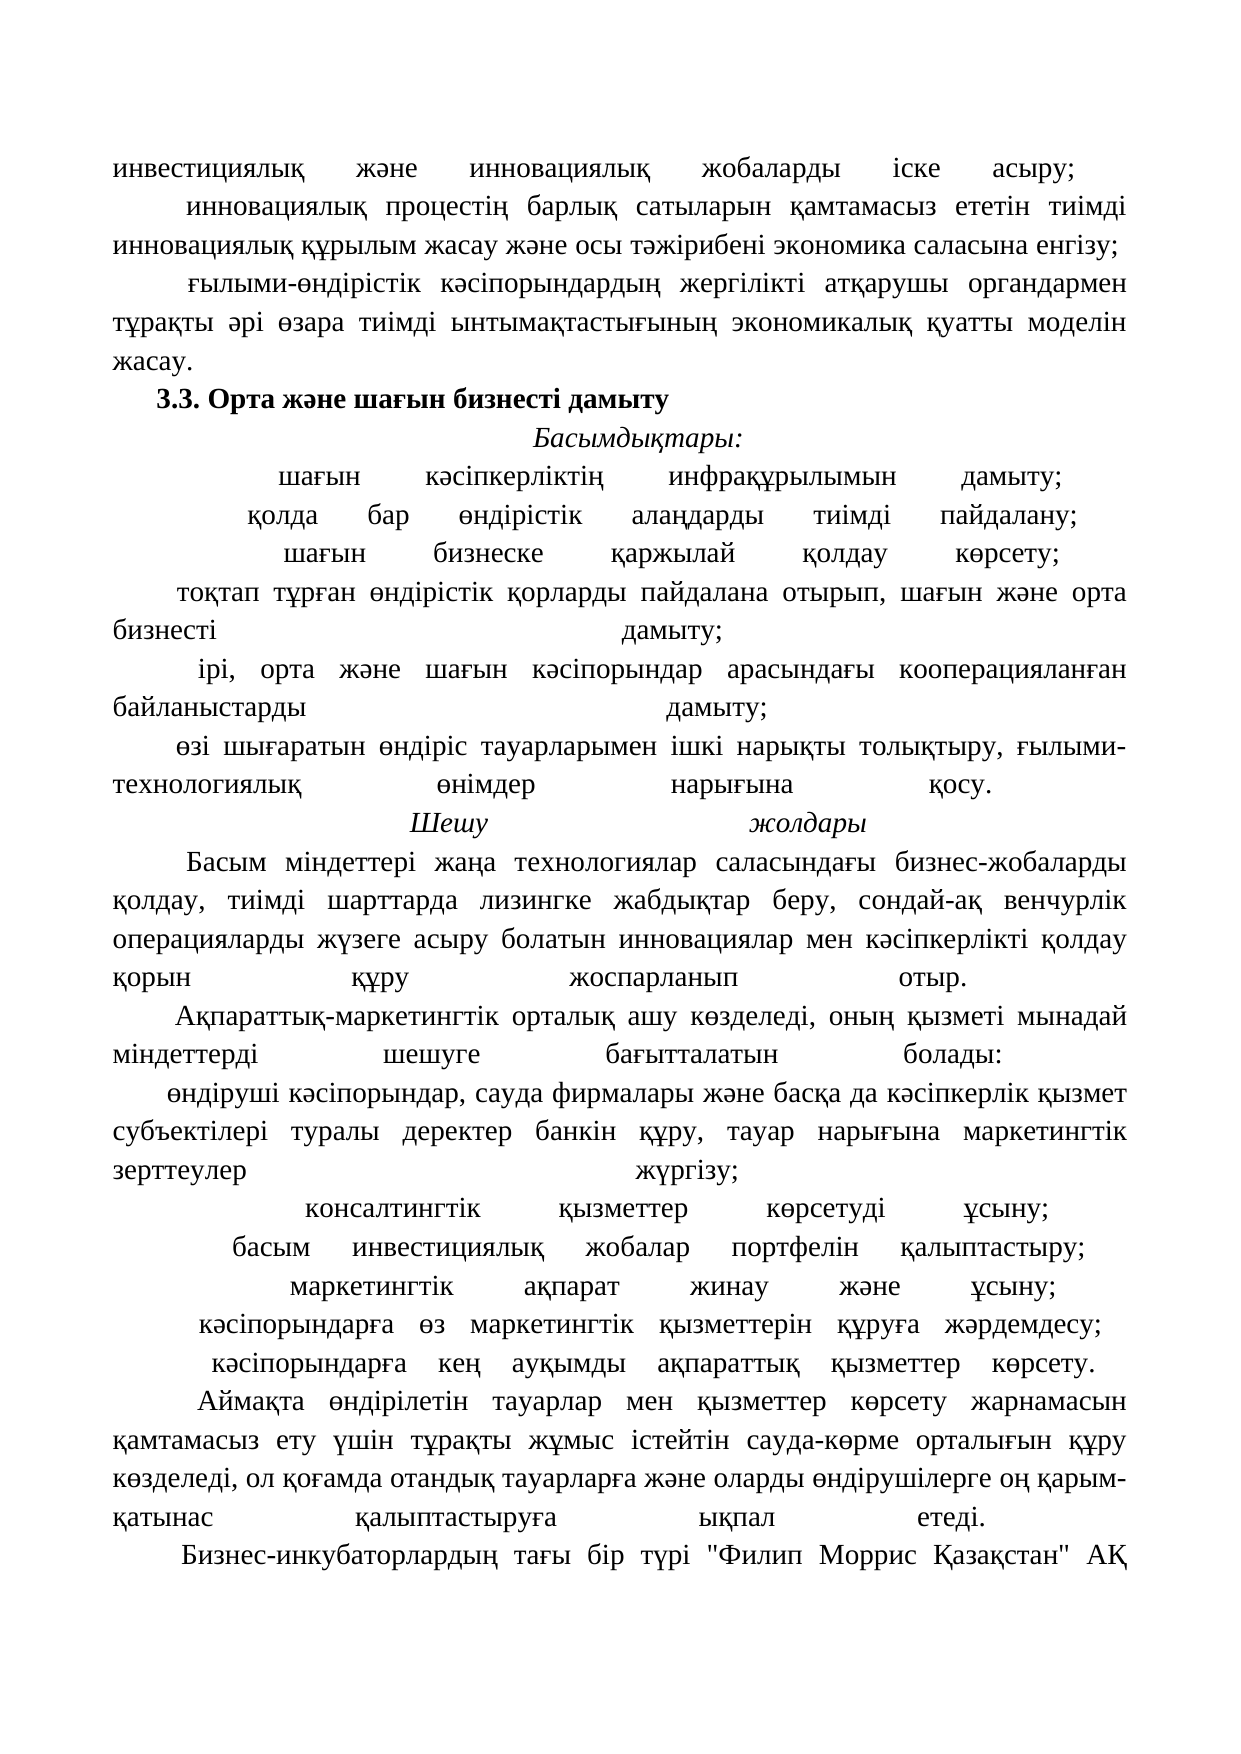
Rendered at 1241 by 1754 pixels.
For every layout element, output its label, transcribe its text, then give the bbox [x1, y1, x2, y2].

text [112, 420, 1128, 1571]
text 3.3. Орта және шағын бизнестi дамыту [112, 381, 1128, 415]
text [112, 150, 1128, 376]
